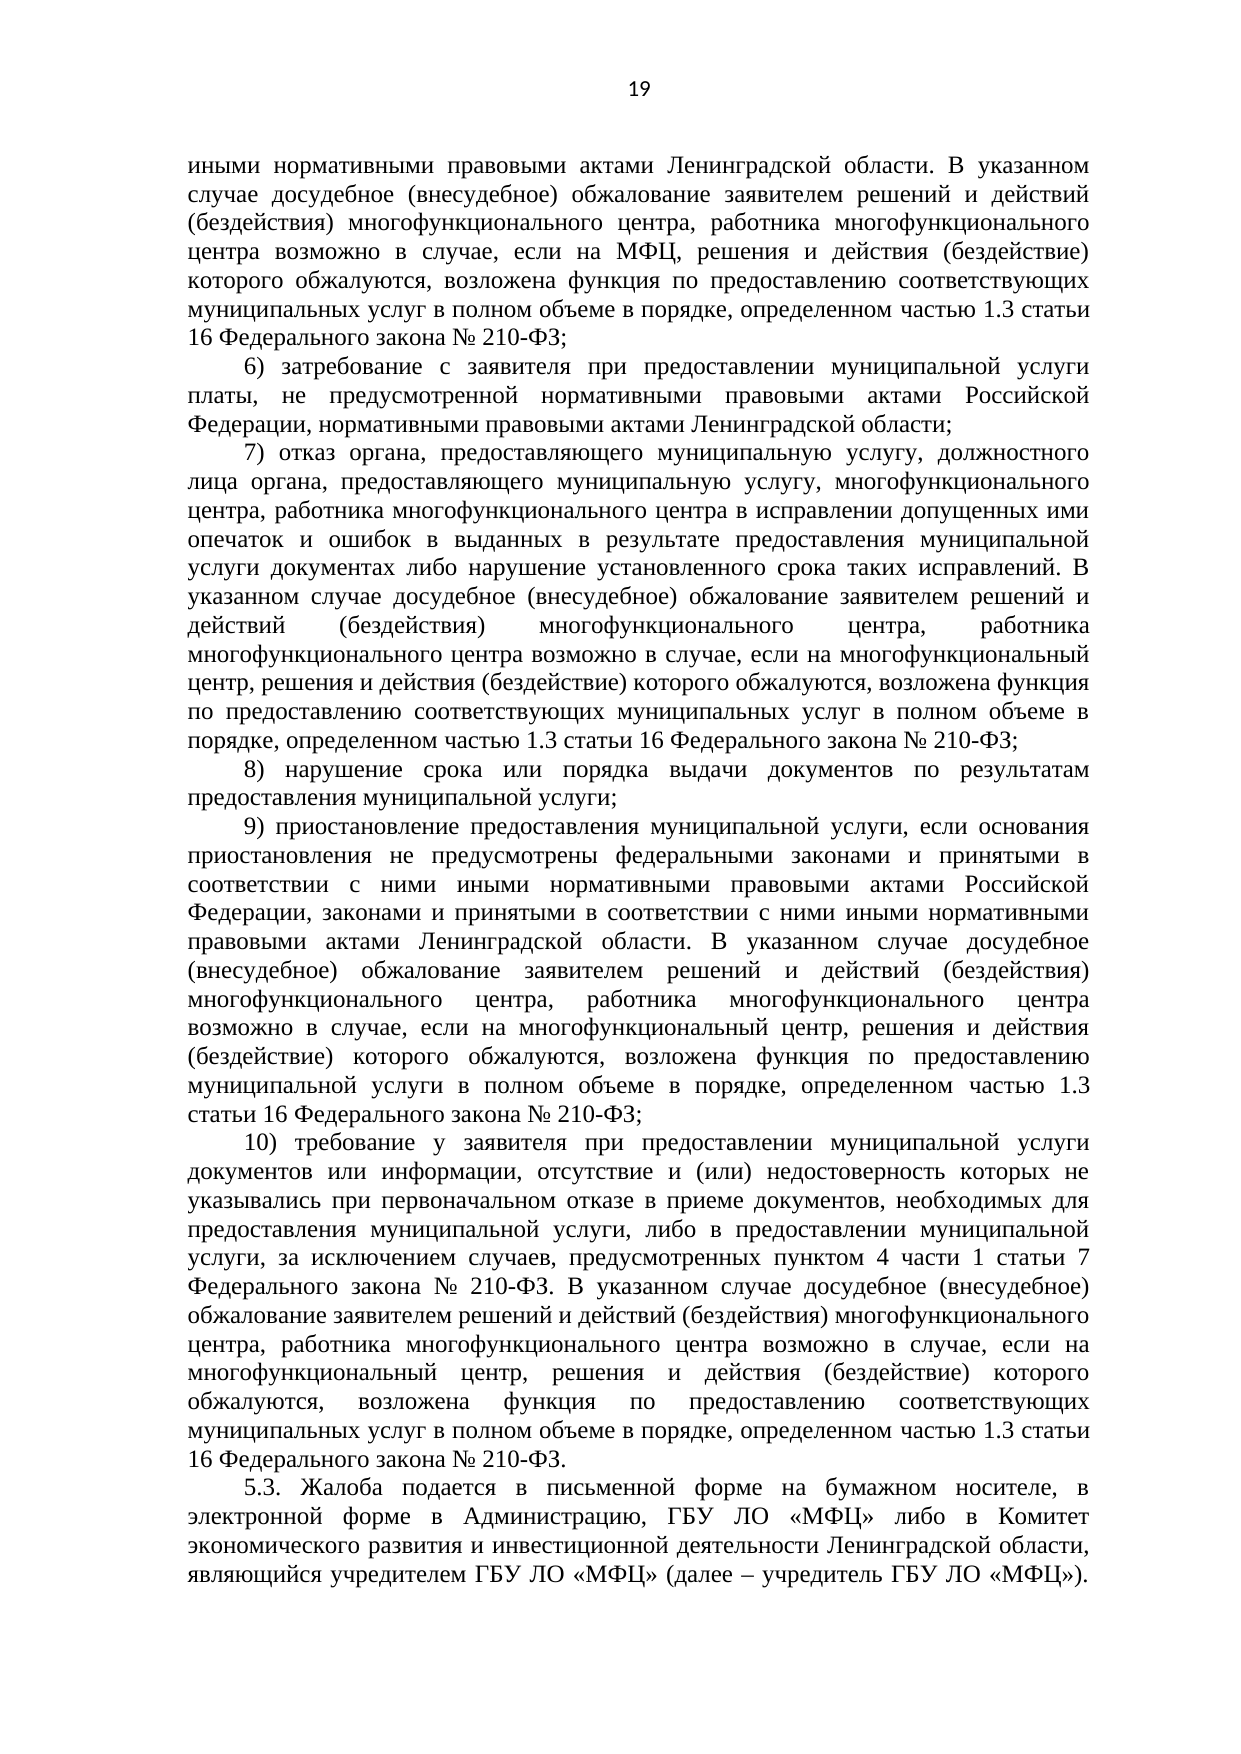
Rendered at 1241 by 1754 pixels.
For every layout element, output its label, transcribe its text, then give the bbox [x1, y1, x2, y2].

text 6) затребование с заявителя при предоставлении муниципальной услуги платы, не предусмотренной нормативными правовыми актами Российской Федерации, нормативными правовыми актами Ленинградской области; [187, 351, 1090, 437]
text 8) нарушение срока или порядка выдачи документов по результатам предоставления муниципальной услуги; [187, 754, 1090, 811]
text 10) требование у заявителя при предоставлении муниципальной услуги документов или информации, отсутствие и (или) недостоверность которых не указывались при первоначальном отказе в приеме документов, необходимых для предоставления муниципальной услуги, либо в предоставлении муниципальной услуги, за исключением случаев, предусмотренных пунктом 4 части 1 статьи 7 Федерального закона № 210-ФЗ. В указанном случае досудебное (внесудебное) обжалование заявителем решений и действий (бездействия) многофункционального центра, работника многофункционального центра возможно в случае, если на многофункциональный центр, решения и действия (бездействие) которого обжалуются, возложена функция по предоставлению соответствующих муниципальных услуг в полном объеме в порядке, определенном частью 1.3 статьи 16 Федерального закона № 210-ФЗ. [187, 1127, 1090, 1472]
text 7) отказ органа, предоставляющего муниципальную услугу, должностного лица органа, предоставляющего муниципальную услугу, многофункционального центра, работника многофункционального центра в исправлении допущенных ими опечаток и ошибок в выданных в результате предоставления муниципальной услуги документах либо нарушение установленного срока таких исправлений. В указанном случае досудебное (внесудебное) обжалование заявителем решений и действий (бездействия) многофункционального центра, работника многофункционального центра возможно в случае, если на многофункциональный центр, решения и действия (бездействие) которого обжалуются, возложена функция по предоставлению соответствующих муниципальных услуг в полном объеме в порядке, определенном частью 1.3 статьи 16 Федерального закона № 210-ФЗ; [187, 437, 1090, 754]
text 9) приостановление предоставления муниципальной услуги, если основания приостановления не предусмотрены федеральными законами и принятыми в соответствии с ними иными нормативными правовыми актами Российской Федерации, законами и принятыми в соответствии с ними иными нормативными правовыми актами Ленинградской области. В указанном случае досудебное (внесудебное) обжалование заявителем решений и действий (бездействия) многофункционального центра, работника многофункционального центра возможно в случае, если на многофункциональный центр, решения и действия (бездействие) которого обжалуются, возложена функция по предоставлению муниципальной услуги в полном объеме в порядке, определенном частью 1.3 статьи 16 Федерального закона № 210-ФЗ; [187, 811, 1090, 1127]
